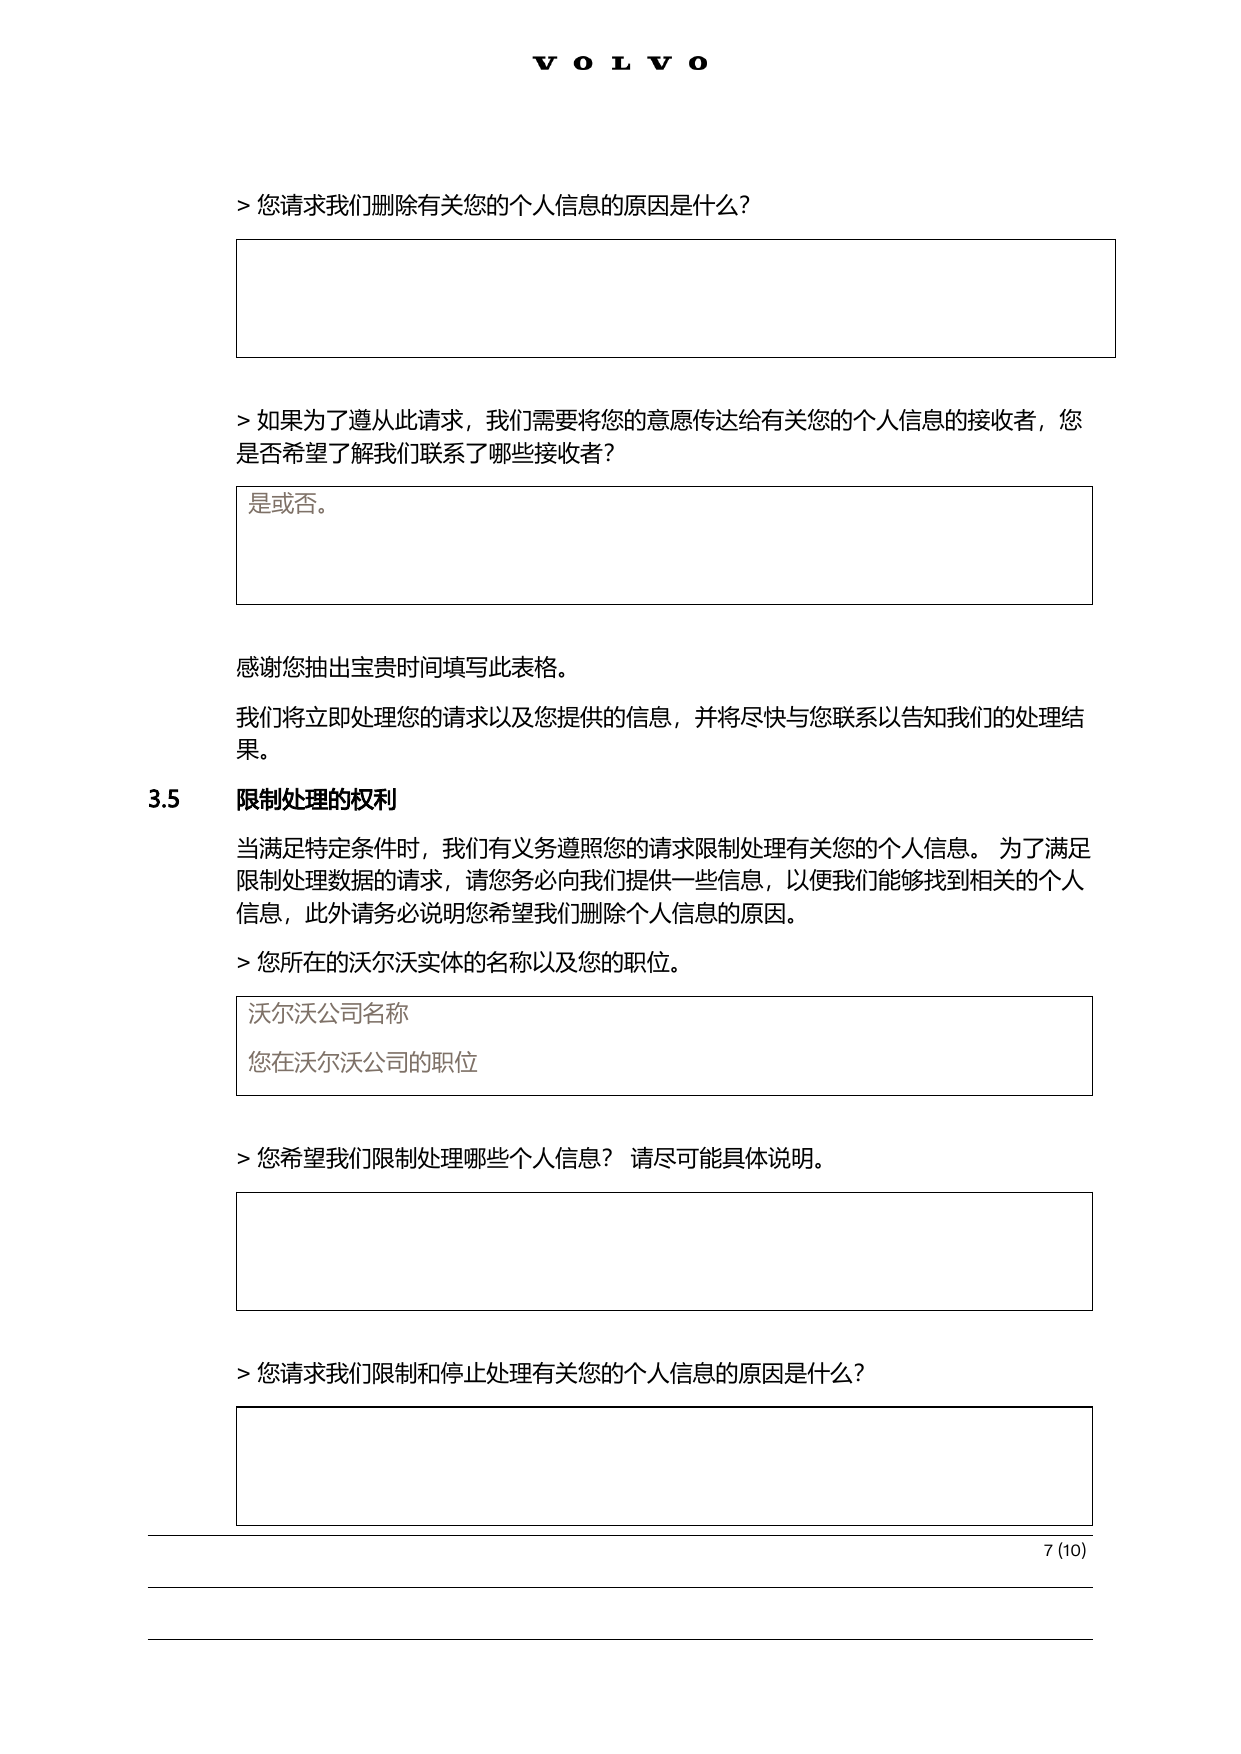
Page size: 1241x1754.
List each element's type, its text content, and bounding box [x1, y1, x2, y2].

text > 您所在的沃尔沃实体的名称以及您的职位。 [236, 946, 1093, 977]
text 感谢您抽出宝贵时间填写此表格。 [236, 652, 1093, 682]
table_header 沃尔沃公司名称 您在沃尔沃公司的职位 [237, 997, 1092, 1095]
text > 您请求我们限制和停止处理有关您的个人信息的原因是什么？ [236, 1357, 1093, 1387]
text 当满足特定条件时，我们有义务遵照您的请求限制处理有关您的个人信息。 为了满足限制处理数据的请求，请您务必向我们提供一些信息，以便我们能够找到相关的个人信息，此外请务必说明您希望我们删除个人信息的原因。 [236, 832, 1093, 927]
table_header [237, 1193, 1092, 1310]
table_header [237, 1408, 1092, 1524]
text > 您希望我们限制处理哪些个人信息？ 请尽可能具体说明。 [236, 1142, 1093, 1173]
table_header [237, 240, 1115, 357]
table_header 是或否。 [237, 487, 1092, 604]
text > 您请求我们删除有关您的个人信息的原因是什么？ [236, 189, 1093, 219]
text 我们将立即处理您的请求以及您提供的信息，并将尽快与您联系以告知我们的处理结果。 [236, 701, 1093, 764]
picture [532, 56, 707, 70]
text > 如果为了遵从此请求，我们需要将您的意愿传达给有关您的个人信息的接收者，您是否希望了解我们联系了哪些接收者？ [236, 404, 1093, 467]
subtitle 限制处理的权利 [148, 783, 1093, 813]
